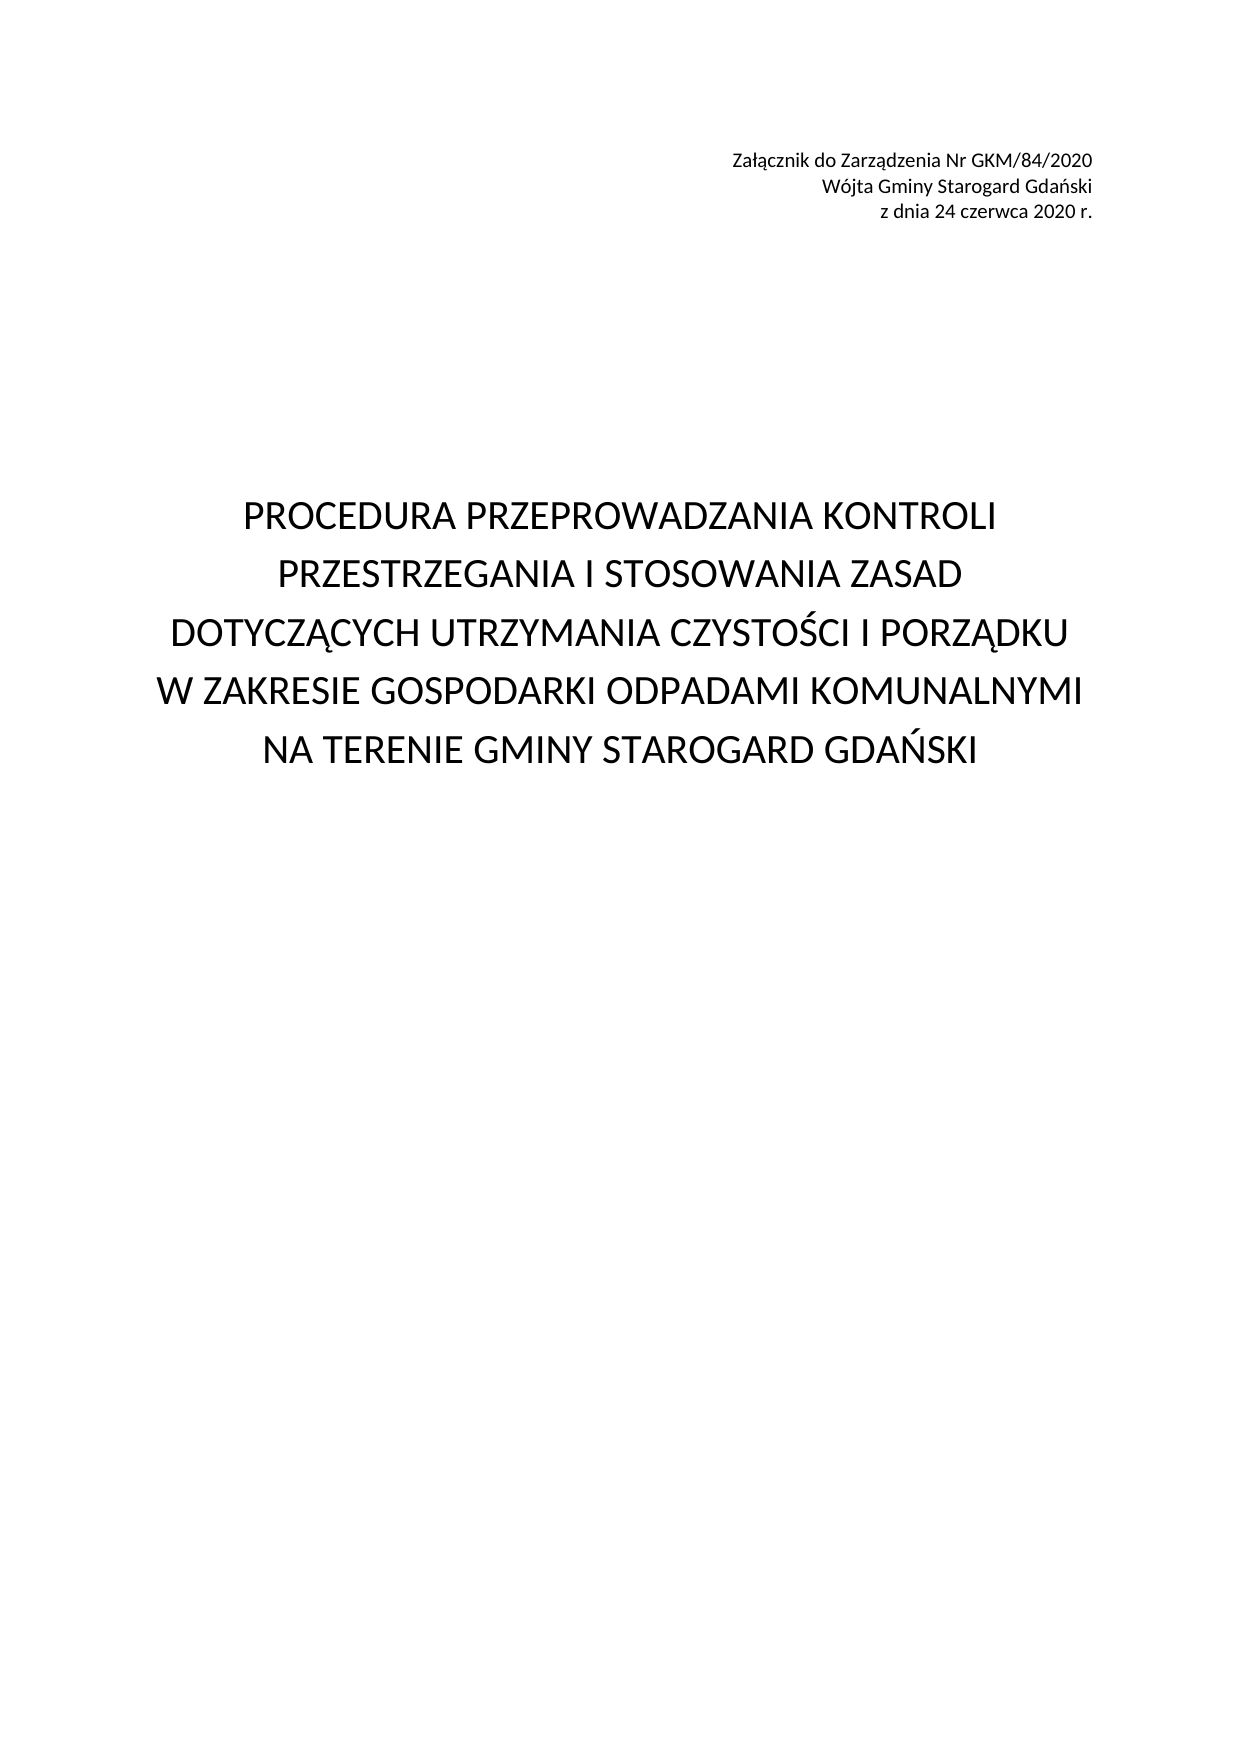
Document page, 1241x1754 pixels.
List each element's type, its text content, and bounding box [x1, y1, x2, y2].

text Wójta Gminy Starogard Gdański [148, 173, 1093, 198]
text z dnia 24 czerwca 2020 r. [148, 198, 1093, 224]
text PROCEDURA PRZEPROWADZANIA KONTROLI PRZESTRZEGANIA I STOSOWANIA ZASAD DOTYCZĄCYCH UTRZYMANIA CZYSTOŚCI I PORZĄDKU W ZAKRESIE GOSPODARKI ODPADAMI KOMUNALNYMI NA TERENIE GMINY STAROGARD GDAŃSKI [148, 489, 1093, 773]
text Załącznik do Zarządzenia Nr GKM/84/2020 [148, 148, 1093, 173]
